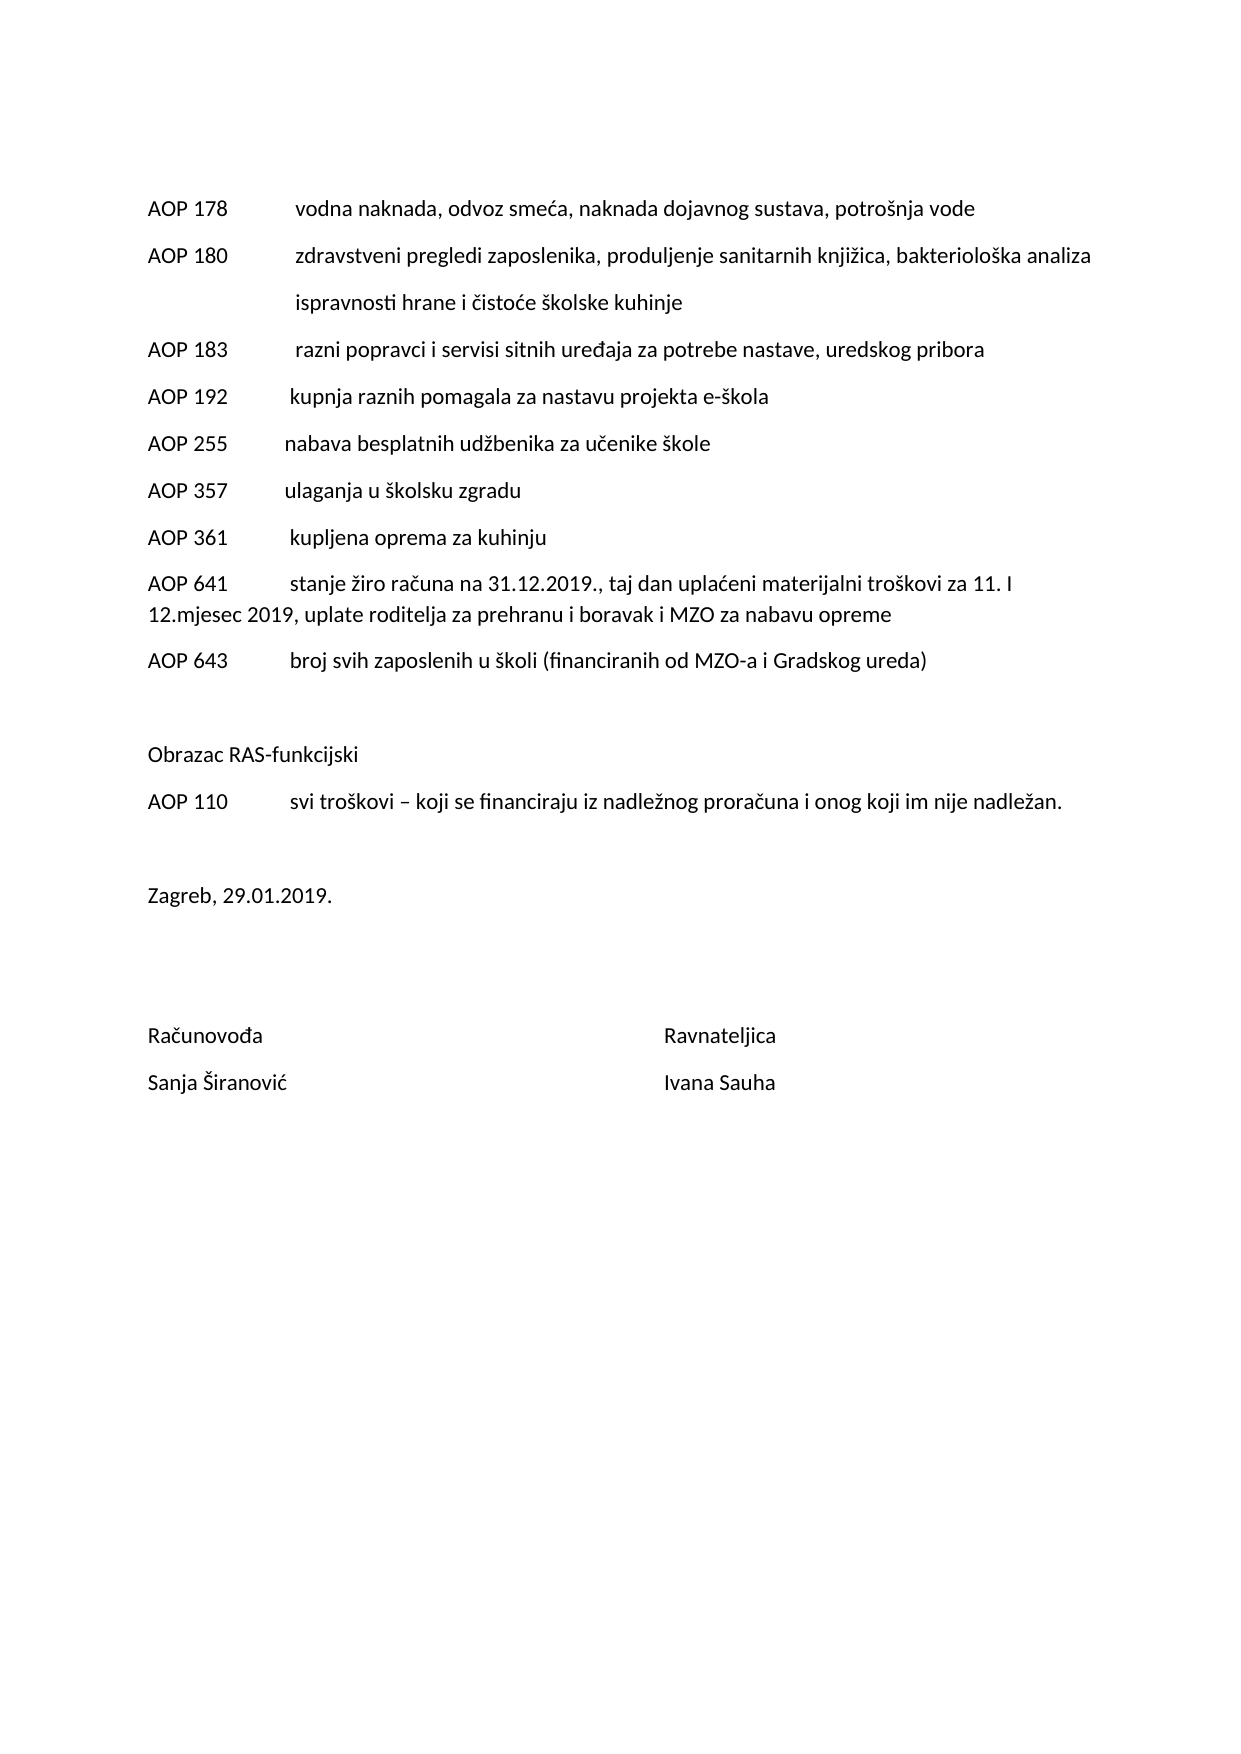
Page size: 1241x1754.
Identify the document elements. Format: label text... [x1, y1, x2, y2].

text AOP 643 broj svih zaposlenih u školi (financiranih od MZO-a i Gradskog ureda) [148, 647, 1093, 674]
text AOP 641 stanje žiro računa na 31.12.2019., taj dan uplaćeni materijalni troškovi za 11. I 12.mjesec 2019, uplate roditelja za prehranu i boravak i MZO za nabavu opreme [148, 569, 1093, 628]
text AOP 180 zdravstveni pregledi zaposlenika, produljenje sanitarnih knjižica, bakteriološka analiza [148, 241, 1093, 269]
text Obrazac RAS-funkcijski [148, 740, 1093, 768]
text AOP 357 ulaganja u školsku zgradu [148, 476, 1093, 504]
text Sanja Širanović Ivana Sauha [148, 1068, 1093, 1096]
text AOP 192 kupnja raznih pomagala za nastavu projekta e-škola [148, 382, 1093, 410]
text AOP 110 svi troškovi – koji se financiraju iz nadležnog proračuna i onog koji im nije nadležan. [148, 787, 1093, 815]
text Zagreb, 29.01.2019. [148, 881, 1093, 909]
text AOP 255 nabava besplatnih udžbenika za učenike škole [148, 429, 1093, 457]
text AOP 183 razni popravci i servisi sitnih uređaja za potrebe nastave, uredskog pribora [148, 335, 1093, 363]
text AOP 178 vodna naknada, odvoz smeća, naknada dojavnog sustava, potrošnja vode [148, 194, 1093, 222]
text Računovođa Ravnateljica [148, 1022, 1093, 1049]
text AOP 361 kupljena oprema za kuhinju [148, 523, 1093, 551]
text ispravnosti hrane i čistoće školske kuhinje [148, 288, 1093, 316]
